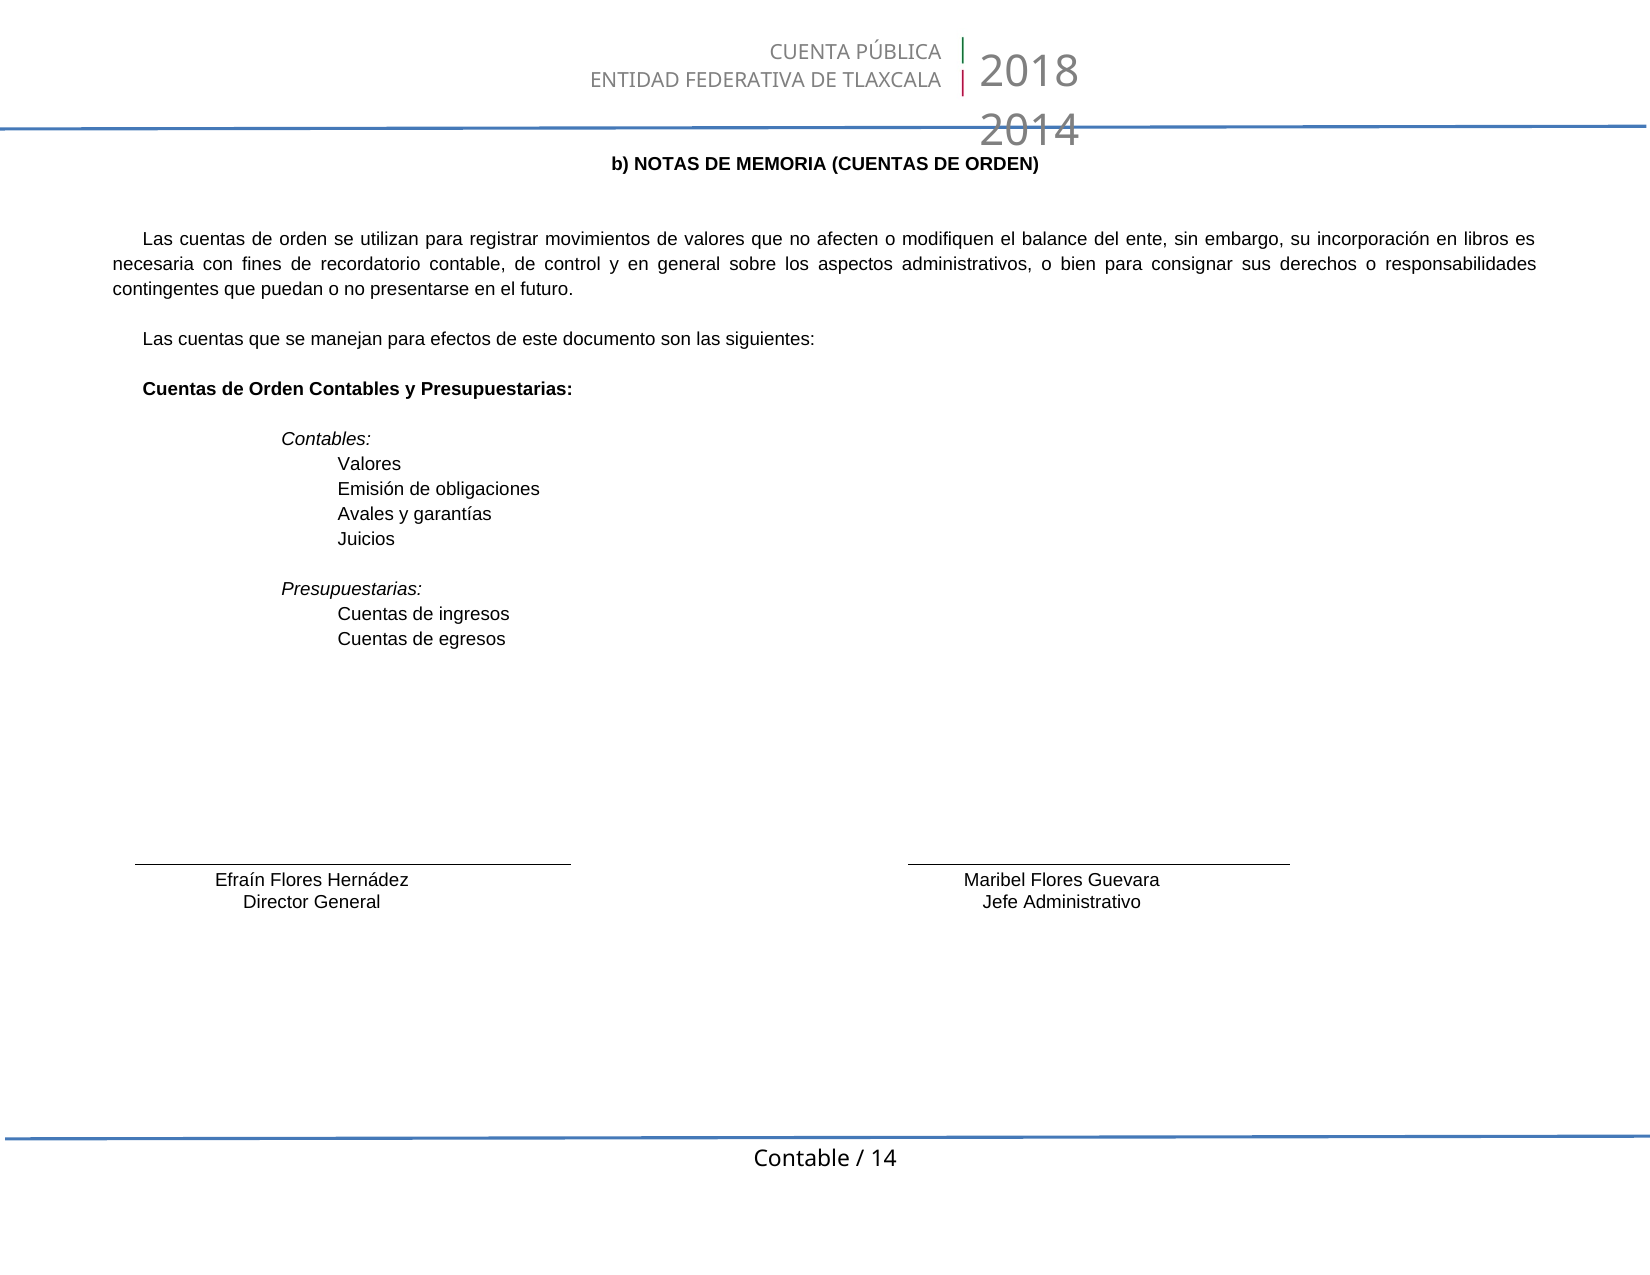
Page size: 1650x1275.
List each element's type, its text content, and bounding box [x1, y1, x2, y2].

text Juicios [281, 525, 1537, 550]
text Valores [281, 450, 1537, 475]
picture [956, 28, 974, 100]
text Presupuestarias: [281, 575, 1537, 600]
text Las cuentas de orden se utilizan para registrar movimientos de valores que no afecten o modifiquen el balance del ente, sin embargo, su incorporación en libros es necesaria con fines de recordatorio contable, de control y en general sobre los aspectos administrativos, o bien para consignar sus derechos o responsabilidades contingentes que puedan o no presentarse en el futuro. [112, 225, 1537, 300]
text Avales y garantías [281, 500, 1537, 525]
text Cuentas de egresos [281, 625, 1537, 650]
text Emisión de obligaciones [281, 475, 1537, 500]
text Cuentas de Orden Contables y Presupuestarias: [112, 375, 1537, 400]
text Cuentas de ingresos [281, 600, 1537, 625]
text Las cuentas que se manejan para efectos de este documento son las siguientes: [112, 325, 1537, 350]
text b) NOTAS DE MEMORIA (CUENTAS DE ORDEN) [112, 150, 1537, 175]
text Contables: [281, 425, 1537, 450]
